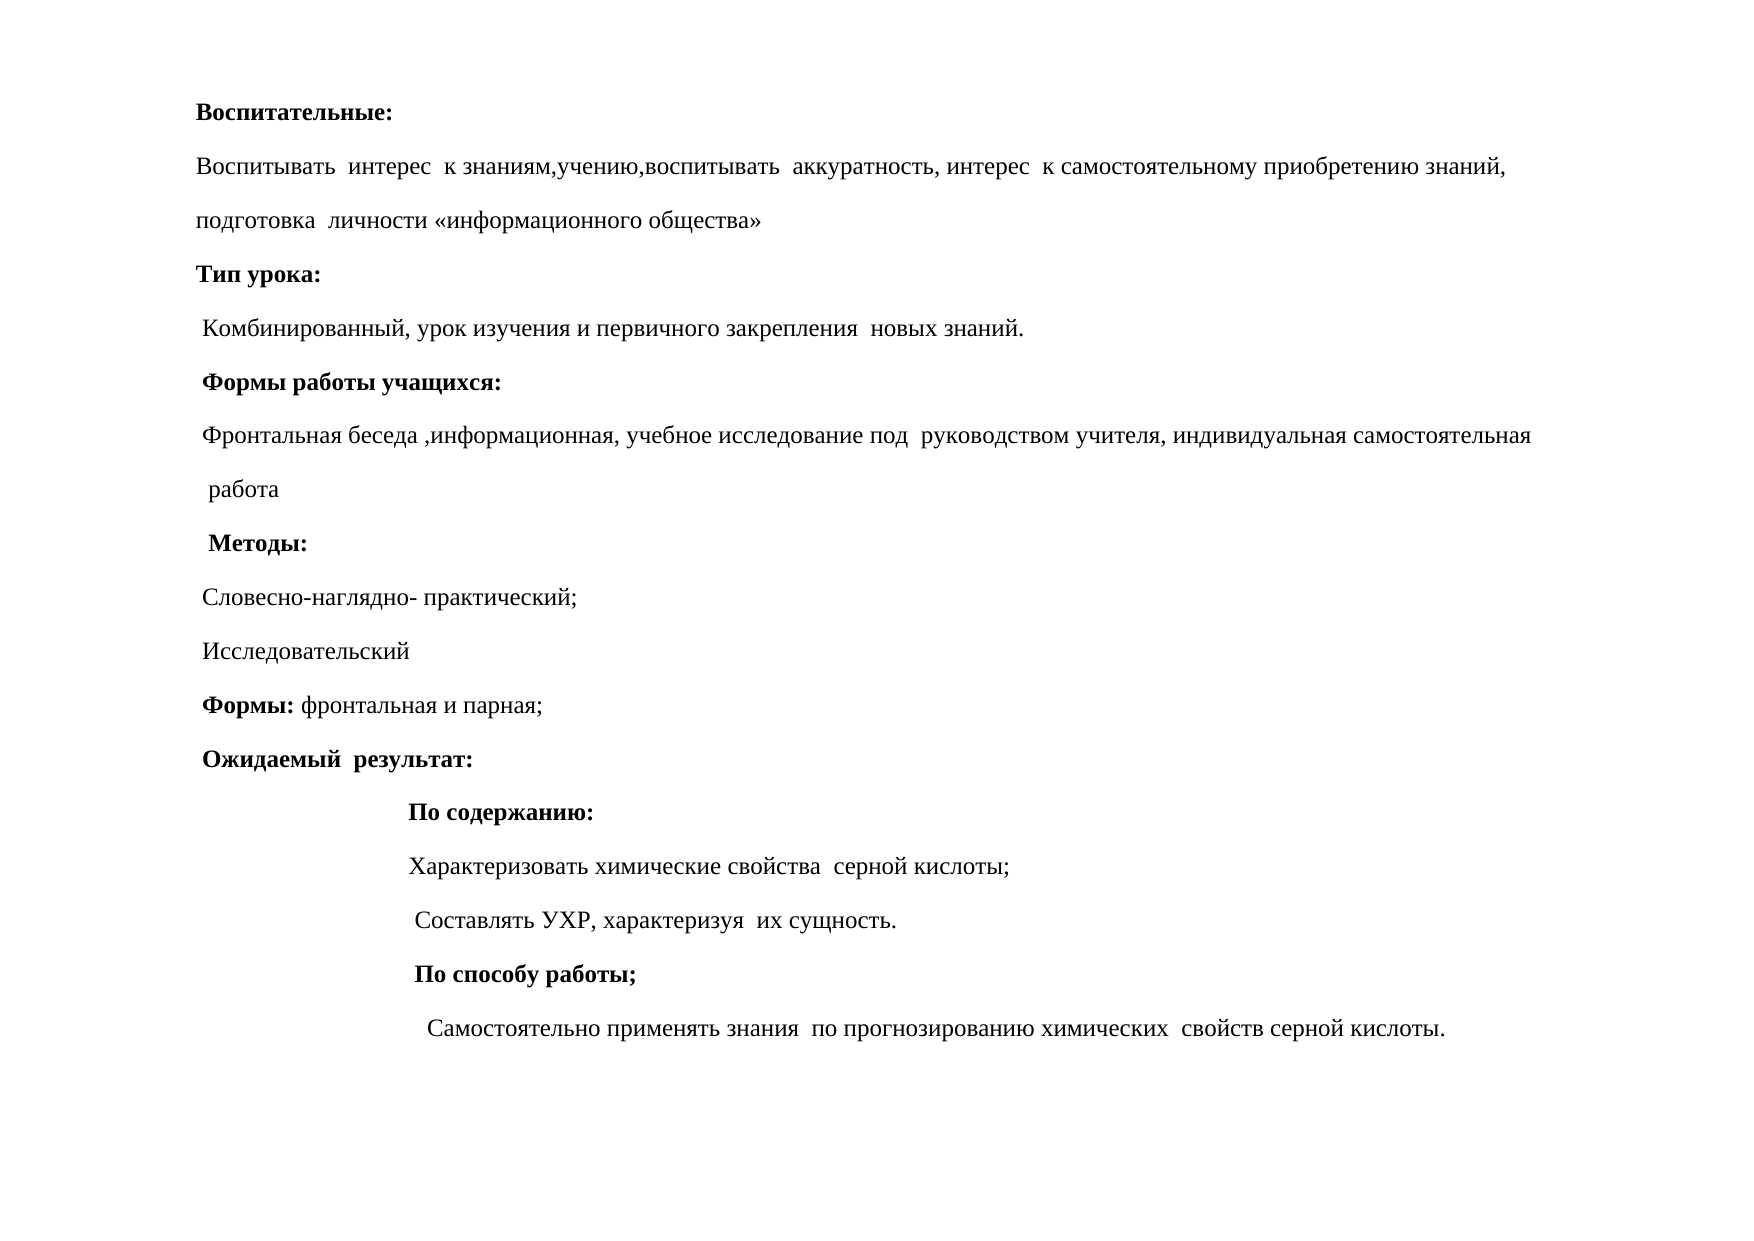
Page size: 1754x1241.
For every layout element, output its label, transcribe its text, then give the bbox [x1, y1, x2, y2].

text Характеризовать химические свойства серной кислоты; [133, 851, 1580, 880]
text работа [133, 474, 1580, 503]
text Составлять УХР, характеризуя их сущность. [133, 905, 1580, 934]
text По способу работы; [133, 959, 1580, 988]
text подготовка личности «информационного общества» [133, 205, 1580, 234]
text Комбинированный, урок изучения и первичного закрепления новых знаний. [133, 313, 1580, 342]
text Самостоятельно применять знания по прогнозированию химических свойств серной кислоты. [133, 1013, 1580, 1042]
text Воспитательные: [133, 97, 1580, 126]
text Формы: фронтальная и парная; [133, 690, 1580, 718]
text Ожидаемый результат: [133, 744, 1580, 772]
text Фронтальная беседа ,информационная, учебное исследование под руководством учителя, индивидуальная самостоятельная [133, 421, 1580, 449]
text Воспитывать интерес к знаниям,учению,воспитывать аккуратность, интерес к самостоятельному приобретению знаний, [133, 151, 1580, 180]
text Методы: [133, 528, 1580, 557]
text Тип урока: [133, 259, 1580, 288]
text Исследовательский [133, 636, 1580, 665]
text По содержанию: [133, 797, 1580, 826]
text Словесно-наглядно- практический; [133, 582, 1580, 611]
text Формы работы учащихся: [133, 367, 1580, 395]
